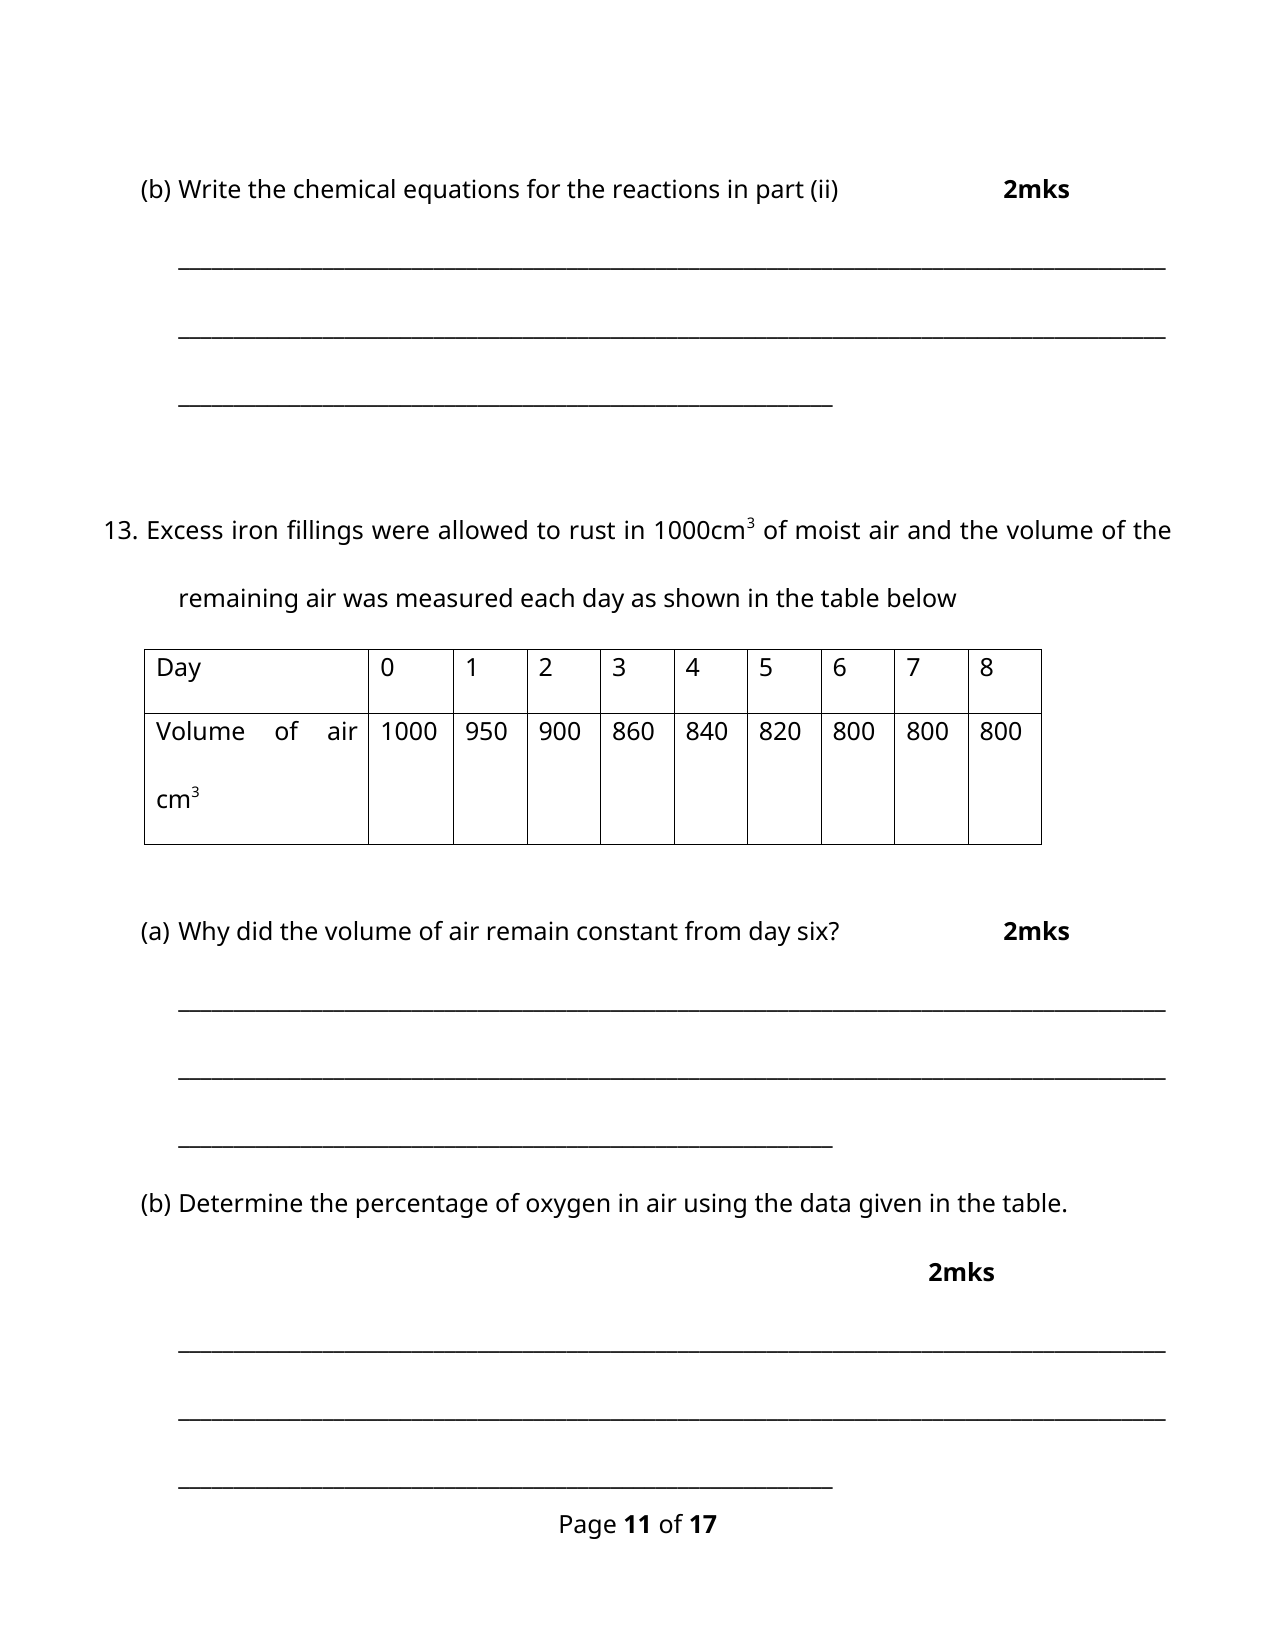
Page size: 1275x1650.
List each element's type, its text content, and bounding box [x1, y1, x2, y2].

table_header 3 [601, 650, 674, 712]
table_cell 840 [675, 714, 747, 844]
table_header 6 [822, 650, 894, 712]
text _____________________________________________________________________________________________________________________________________________________________________________________________________________________________________________ [178, 982, 1172, 1152]
table_cell 950 [454, 714, 527, 844]
text 13. Excess iron fillings were allowed to rust in 1000cm3 of moist air and the volume of the remaining air was measured each day as shown in the table below [103, 512, 1172, 615]
text _____________________________________________________________________________________________________________________________________________________________________________________________________________________________________________ [178, 1322, 1172, 1493]
table_header Day [145, 650, 368, 712]
text (b) Write the chemical equations for the reactions in part (ii) 2mks [103, 172, 1172, 206]
table_cell 800 [895, 714, 968, 844]
list Determine the percentage of oxygen in air using the data given in the table. 2mks [141, 1186, 1172, 1288]
table_cell 860 [601, 714, 674, 844]
table_header 1 [454, 650, 527, 712]
text _____________________________________________________________________________________________________________________________________________________________________________________________________________________________________________ [178, 240, 1172, 410]
table_cell 900 [528, 714, 600, 844]
table_cell 1000 [369, 714, 453, 844]
table_header 5 [748, 650, 821, 712]
table_cell 800 [969, 714, 1041, 844]
table_cell 820 [748, 714, 821, 844]
list Why did the volume of air remain constant from day six? 2mks [141, 913, 1172, 948]
table_header 0 [369, 650, 453, 712]
table_header 8 [969, 650, 1041, 712]
table_header 4 [675, 650, 747, 712]
table_header 7 [895, 650, 968, 712]
table_header 2 [528, 650, 600, 712]
table_cell Volume of air cm3 [145, 714, 368, 844]
table_cell 800 [822, 714, 894, 844]
